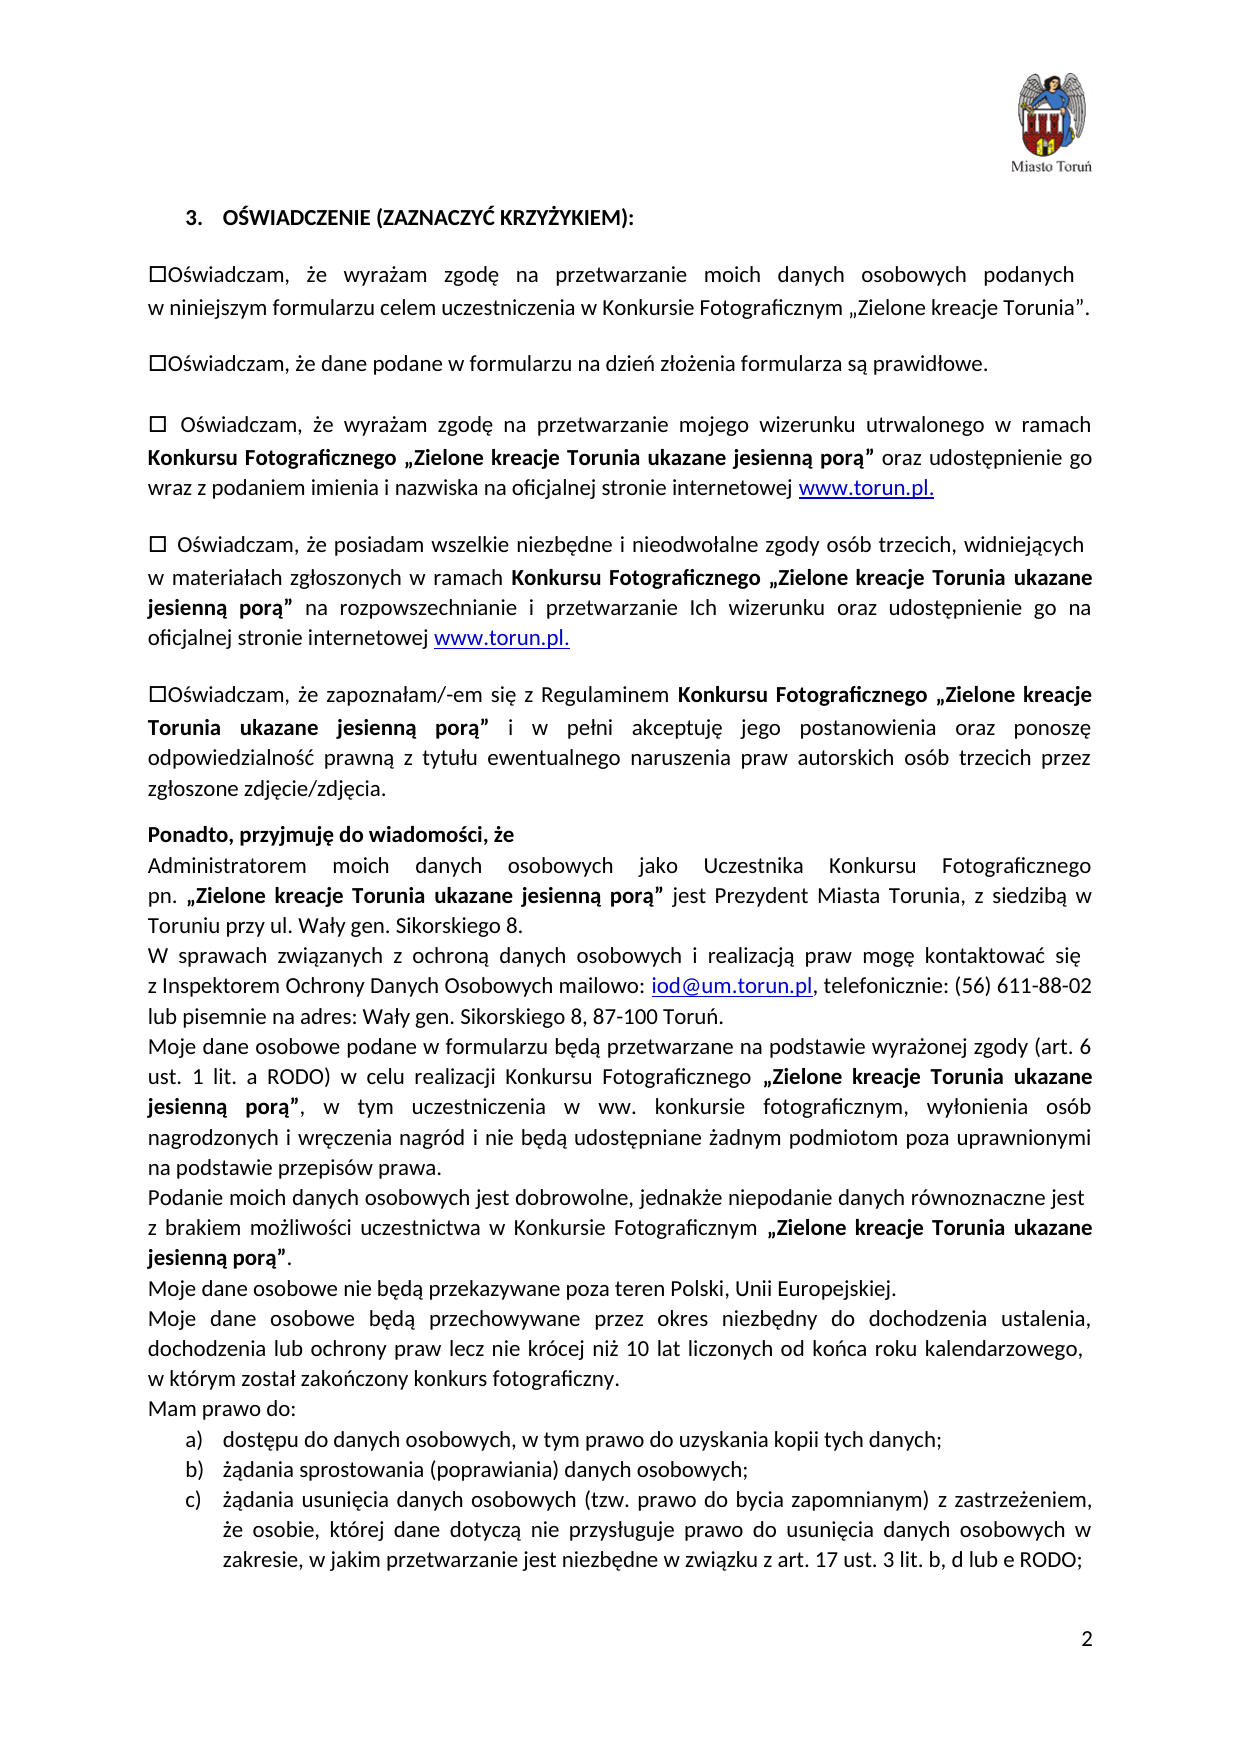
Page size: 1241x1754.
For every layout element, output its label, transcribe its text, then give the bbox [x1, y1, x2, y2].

text □ Oświadczam, że wyrażam zgodę na przetwarzanie mojego wizerunku utrwalonego w ramach Konkursu Fotograficznego „Zielone kreacje Torunia ukazane jesienną porą” oraz udostępnienie go wraz z podaniem imienia i nazwiska na oficjalnej stronie internetowej www.torun.pl. [148, 400, 1093, 501]
text Podanie moich danych osobowych jest dobrowolne, jednakże niepodanie danych równoznaczne jest z brakiem możliwości uczestnictwa w Konkursie Fotograficznym „Zielone kreacje Torunia ukazane jesienną porą”. [148, 1183, 1093, 1271]
list OŚWIADCZENIE (ZAZNACZYĆ KRZYŻYKIEM): [185, 203, 1093, 231]
text □Oświadczam, że zapoznałam/-em się z Regulaminem Konkursu Fotograficznego „Zielone kreacje Torunia ukazane jesienną porą” i w pełni akceptuję jego postanowienia oraz ponoszę odpowiedzialność prawną z tytułu ewentualnego naruszenia praw autorskich osób trzecich przez zgłoszone zdjęcie/zdjęcia. [148, 670, 1093, 802]
list żądania sprostowania (poprawiania) danych osobowych; [185, 1455, 1093, 1483]
list dostępu do danych osobowych, w tym prawo do uzyskania kopii tych danych; [185, 1425, 1093, 1453]
picture [1011, 73, 1093, 175]
subtitle Ponadto, przyjmuję do wiadomości, że [148, 821, 1093, 848]
text Moje dane osobowe nie będą przekazywane poza teren Polski, Unii Europejskiej. [148, 1274, 1093, 1302]
text Moje dane osobowe podane w formularzu będą przetwarzane na podstawie wyrażonej zgody (art. 6 ust. 1 lit. a RODO) w celu realizacji Konkursu Fotograficznego „Zielone kreacje Torunia ukazane jesienną porą”, w tym uczestniczenia w ww. konkursie fotograficznym, wyłonienia osób nagrodzonych i wręczenia nagród i nie będą udostępniane żadnym podmiotom poza uprawnionymi na podstawie przepisów prawa. [148, 1032, 1093, 1181]
text □Oświadczam, że dane podane w formularzu na dzień złożenia formularza są prawidłowe. [148, 339, 1093, 380]
text Mam prawo do: [148, 1394, 1093, 1422]
text □ Oświadczam, że posiadam wszelkie niezbędne i nieodwołalne zgody osób trzecich, widniejących w materiałach zgłoszonych w ramach Konkursu Fotograficznego „Zielone kreacje Torunia ukazane jesienną porą” na rozpowszechnianie i przetwarzanie Ich wizerunku oraz udostępnienie go na oficjalnej stronie internetowej www.torun.pl. [148, 520, 1093, 651]
list żądania usunięcia danych osobowych (tzw. prawo do bycia zapomnianym) z zastrzeżeniem, że osobie, której dane dotyczą nie przysługuje prawo do usunięcia danych osobowych w zakresie, w jakim przetwarzanie jest niezbędne w związku z art. 17 ust. 3 lit. b, d lub e RODO; [185, 1485, 1093, 1573]
text W sprawach związanych z ochroną danych osobowych i realizacją praw mogę kontaktować się z Inspektorem Ochrony Danych Osobowych mailowo: iod@um.torun.pl, telefonicznie: (56) 611-88-02 lub pisemnie na adres: Wały gen. Sikorskiego 8, 87-100 Toruń. [148, 941, 1093, 1030]
text Moje dane osobowe będą przechowywane przez okres niezbędny do dochodzenia ustalenia, dochodzenia lub ochrony praw lecz nie krócej niż 10 lat liczonych od końca roku kalendarzowego, w którym został zakończony konkurs fotograficzny. [148, 1304, 1093, 1392]
text □Oświadczam, że wyrażam zgodę na przetwarzanie moich danych osobowych podanych w niniejszym formularzu celem uczestniczenia w Konkursie Fotograficznym „Zielone kreacje Torunia”. [148, 250, 1093, 321]
text Administratorem moich danych osobowych jako Uczestnika Konkursu Fotograficznego pn. „Zielone kreacje Torunia ukazane jesienną porą” jest Prezydent Miasta Torunia, z siedzibą w Toruniu przy ul. Wały gen. Sikorskiego 8. [148, 851, 1093, 939]
